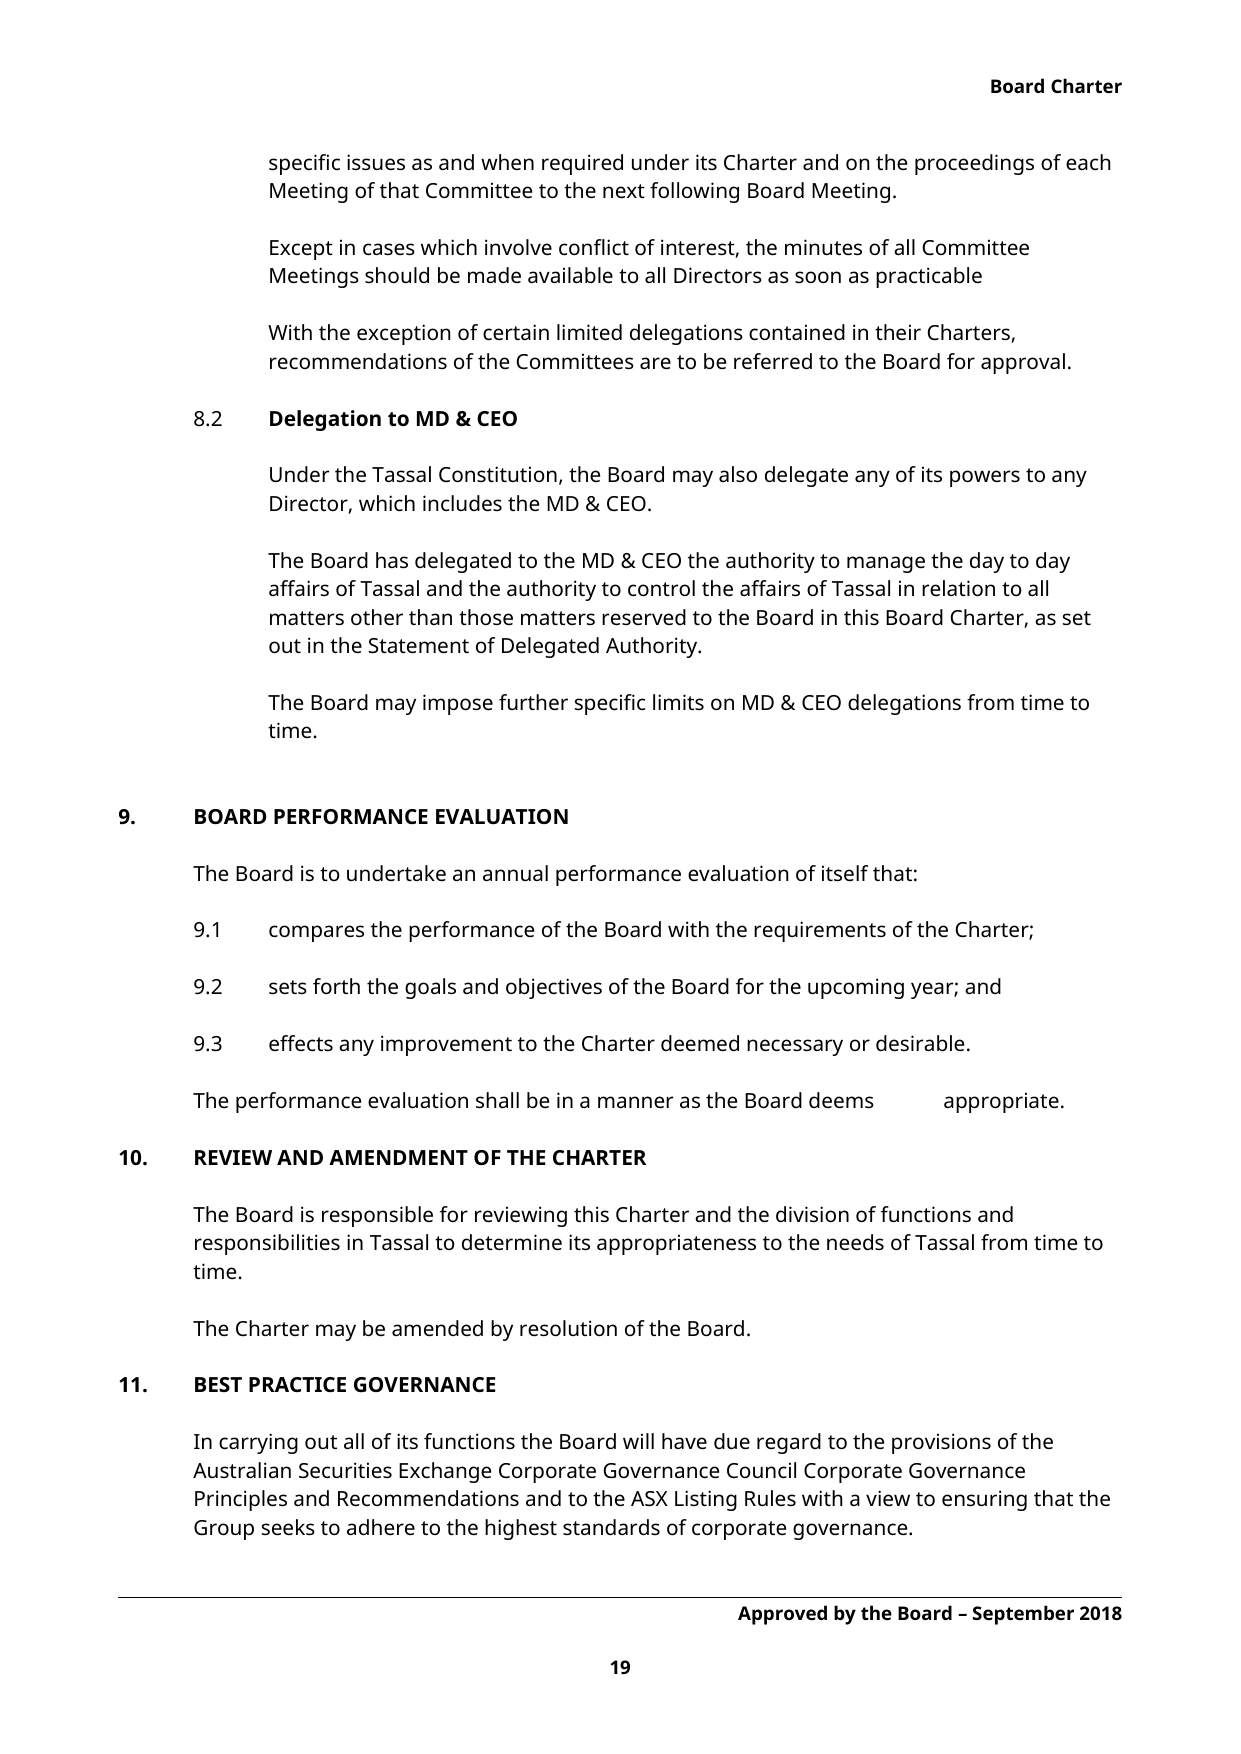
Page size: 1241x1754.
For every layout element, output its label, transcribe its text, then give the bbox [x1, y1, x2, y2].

text The Charter may be amended by resolution of the Board. [193, 1314, 1122, 1342]
text 11. BEST PRACTICE GOVERNANCE [118, 1371, 1122, 1399]
text With the exception of certain limited delegations contained in their Charters, recommendations of the Committees are to be referred to the Board for approval. [268, 318, 1122, 375]
text The Board may impose further specific limits on MD & CEO delegations from time to time. [268, 688, 1122, 745]
text 8.2 Delegation to MD & CEO [118, 404, 1122, 432]
text 9. BOARD PERFORMANCE EVALUATION [118, 802, 1122, 830]
list effects any improvement to the Charter deemed necessary or desirable. [193, 1029, 1122, 1058]
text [268, 148, 1122, 204]
list sets forth the goals and objectives of the Board for the upcoming year; and [193, 972, 1122, 1001]
text The Board is responsible for reviewing this Charter and the division of functions and responsibilities in Tassal to determine its appropriateness to the needs of Tassal from time to time. [193, 1200, 1122, 1285]
list compares the performance of the Board with the requirements of the Charter; [193, 916, 1122, 944]
text In carrying out all of its functions the Board will have due regard to the provisions of the Australian Securities Exchange Corporate Governance Council Corporate Governance Principles and Recommendations and to the ASX Listing Rules with a view to ensuring that the Group seeks to adhere to the highest standards of corporate governance. [193, 1427, 1122, 1541]
text The Board has delegated to the MD & CEO the authority to manage the day to day affairs of Tassal and the authority to control the affairs of Tassal in relation to all matters other than those matters reserved to the Board in this Board Charter, as set out in the Statement of Delegated Authority. [268, 546, 1122, 659]
text The Board is to undertake an annual performance evaluation of itself that: [193, 859, 1122, 887]
text 10. REVIEW AND AMENDMENT OF THE CHARTER [118, 1143, 1122, 1171]
text The performance evaluation shall be in a manner as the Board deems appropriate. [193, 1086, 1122, 1114]
text Under the Tassal Constitution, the Board may also delegate any of its powers to any Director, which includes the MD & CEO. [268, 461, 1122, 517]
text Except in cases which involve conflict of interest, the minutes of all Committee Meetings should be made available to all Directors as soon as practicable [268, 233, 1122, 290]
